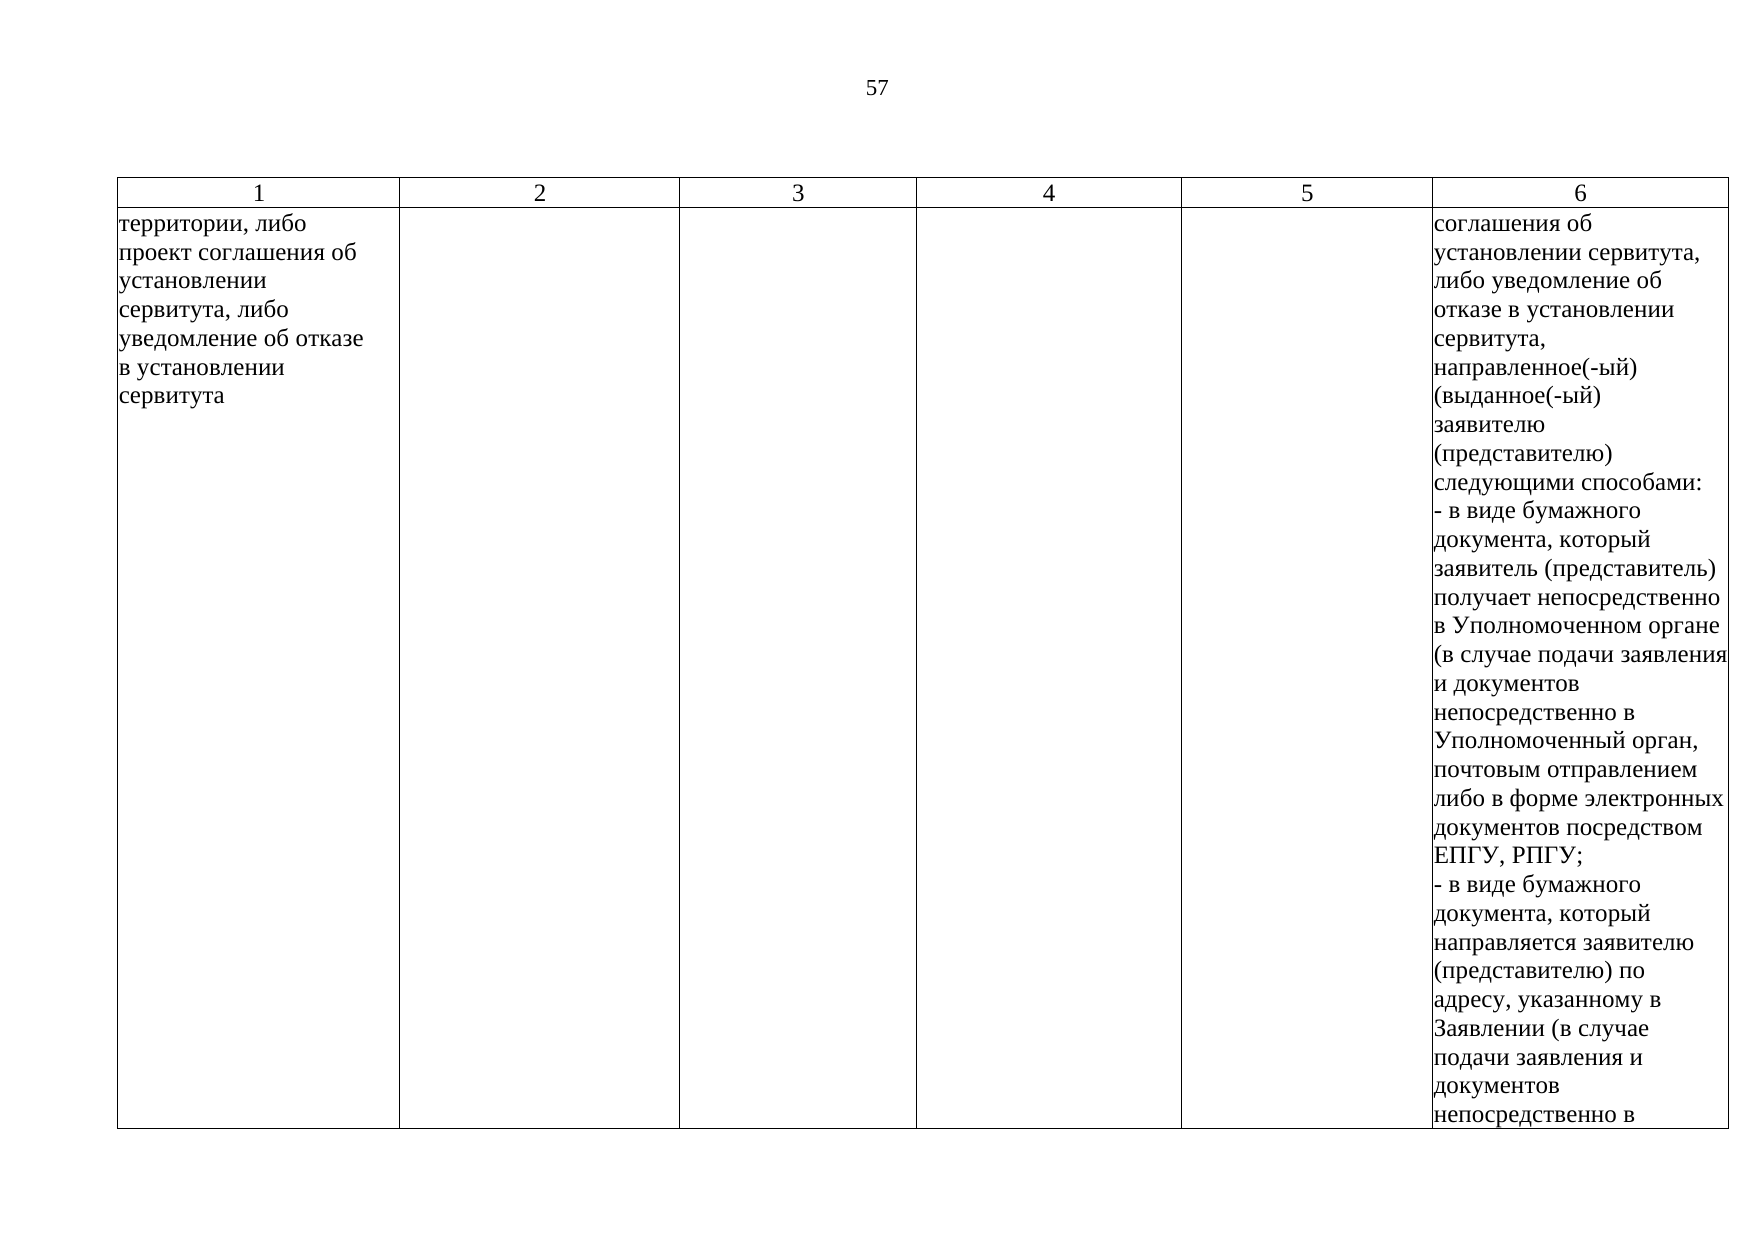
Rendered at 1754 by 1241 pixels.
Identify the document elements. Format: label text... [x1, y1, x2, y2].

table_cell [917, 208, 1181, 1128]
table_header 5 [1182, 178, 1432, 207]
table_header 1 [118, 178, 399, 207]
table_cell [118, 208, 399, 1128]
table_header 3 [680, 178, 916, 207]
table_header 4 [917, 178, 1181, 207]
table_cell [1433, 208, 1728, 1128]
table_header 6 [1433, 178, 1728, 207]
table_cell - [1182, 208, 1432, 1128]
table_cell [400, 208, 679, 1128]
table_header 2 [400, 178, 679, 207]
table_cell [680, 208, 916, 1128]
